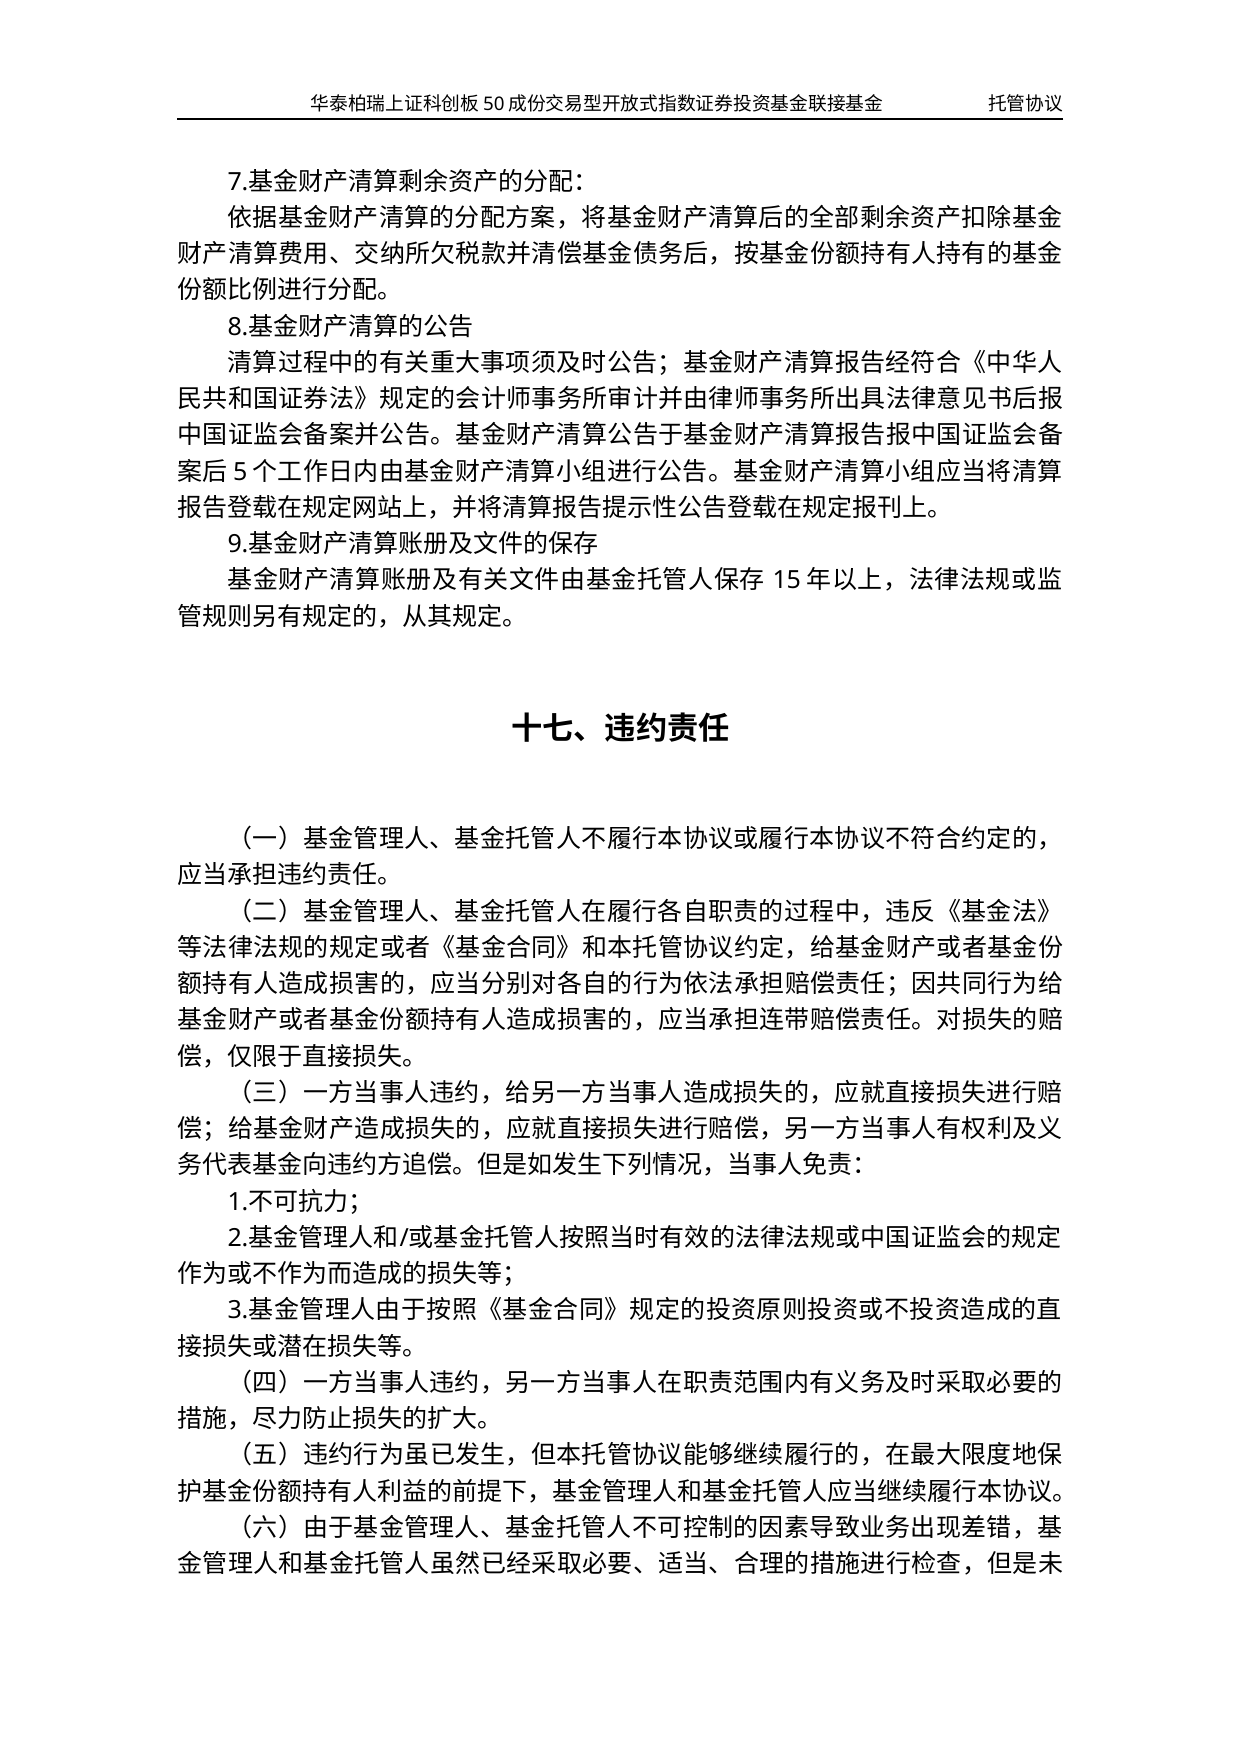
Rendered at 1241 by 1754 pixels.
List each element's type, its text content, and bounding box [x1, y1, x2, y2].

text 8.基金财产清算的公告 [177, 306, 1063, 342]
text （二）基金管理人、基金托管人在履行各自职责的过程中，违反《基金法》等法律法规的规定或者《基金合同》和本托管协议约定，给基金财产或者基金份额持有人造成损害的，应当分别对各自的行为依法承担赔偿责任；因共同行为给基金财产或者基金份额持有人造成损害的，应当承担连带赔偿责任。对损失的赔偿，仅限于直接损失。 [177, 891, 1063, 1072]
text （五）违约行为虽已发生，但本托管协议能够继续履行的，在最大限度地保护基金份额持有人利益的前提下，基金管理人和基金托管人应当继续履行本协议。 [177, 1435, 1063, 1507]
text （一）基金管理人、基金托管人不履行本协议或履行本协议不符合约定的，应当承担违约责任。 [177, 819, 1063, 891]
text 2.基金管理人和/或基金托管人按照当时有效的法律法规或中国证监会的规定作为或不作为而造成的损失等； [177, 1217, 1063, 1290]
text 3.基金管理人由于按照《基金合同》规定的投资原则投资或不投资造成的直接损失或潜在损失等。 [177, 1290, 1063, 1362]
text 1.不可抗力； [177, 1181, 1063, 1217]
text 7.基金财产清算剩余资产的分配： [177, 161, 1063, 197]
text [177, 1507, 1063, 1580]
text （三）一方当事人违约，给另一方当事人造成损失的，应就直接损失进行赔偿；给基金财产造成损失的，应就直接损失进行赔偿，另一方当事人有权利及义务代表基金向违约方追偿。但是如发生下列情况，当事人免责： [177, 1072, 1063, 1181]
text 基金财产清算账册及有关文件由基金托管人保存15年以上，法律法规或监管规则另有规定的，从其规定。 [177, 560, 1063, 632]
text 依据基金财产清算的分配方案，将基金财产清算后的全部剩余资产扣除基金财产清算费用、交纳所欠税款并清偿基金债务后，按基金份额持有人持有的基金份额比例进行分配。 [177, 197, 1063, 306]
text 清算过程中的有关重大事项须及时公告；基金财产清算报告经符合《中华人民共和国证券法》规定的会计师事务所审计并由律师事务所出具法律意见书后报中国证监会备案并公告。基金财产清算公告于基金财产清算报告报中国证监会备案后5个工作日内由基金财产清算小组进行公告。基金财产清算小组应当将清算报告登载在规定网站上，并将清算报告提示性公告登载在规定报刊上。 [177, 342, 1063, 524]
text 9.基金财产清算账册及文件的保存 [177, 524, 1063, 560]
text （四）一方当事人违约，另一方当事人在职责范围内有义务及时采取必要的措施，尽力防止损失的扩大。 [177, 1362, 1063, 1435]
subtitle 十七、违约责任 [177, 694, 1063, 759]
